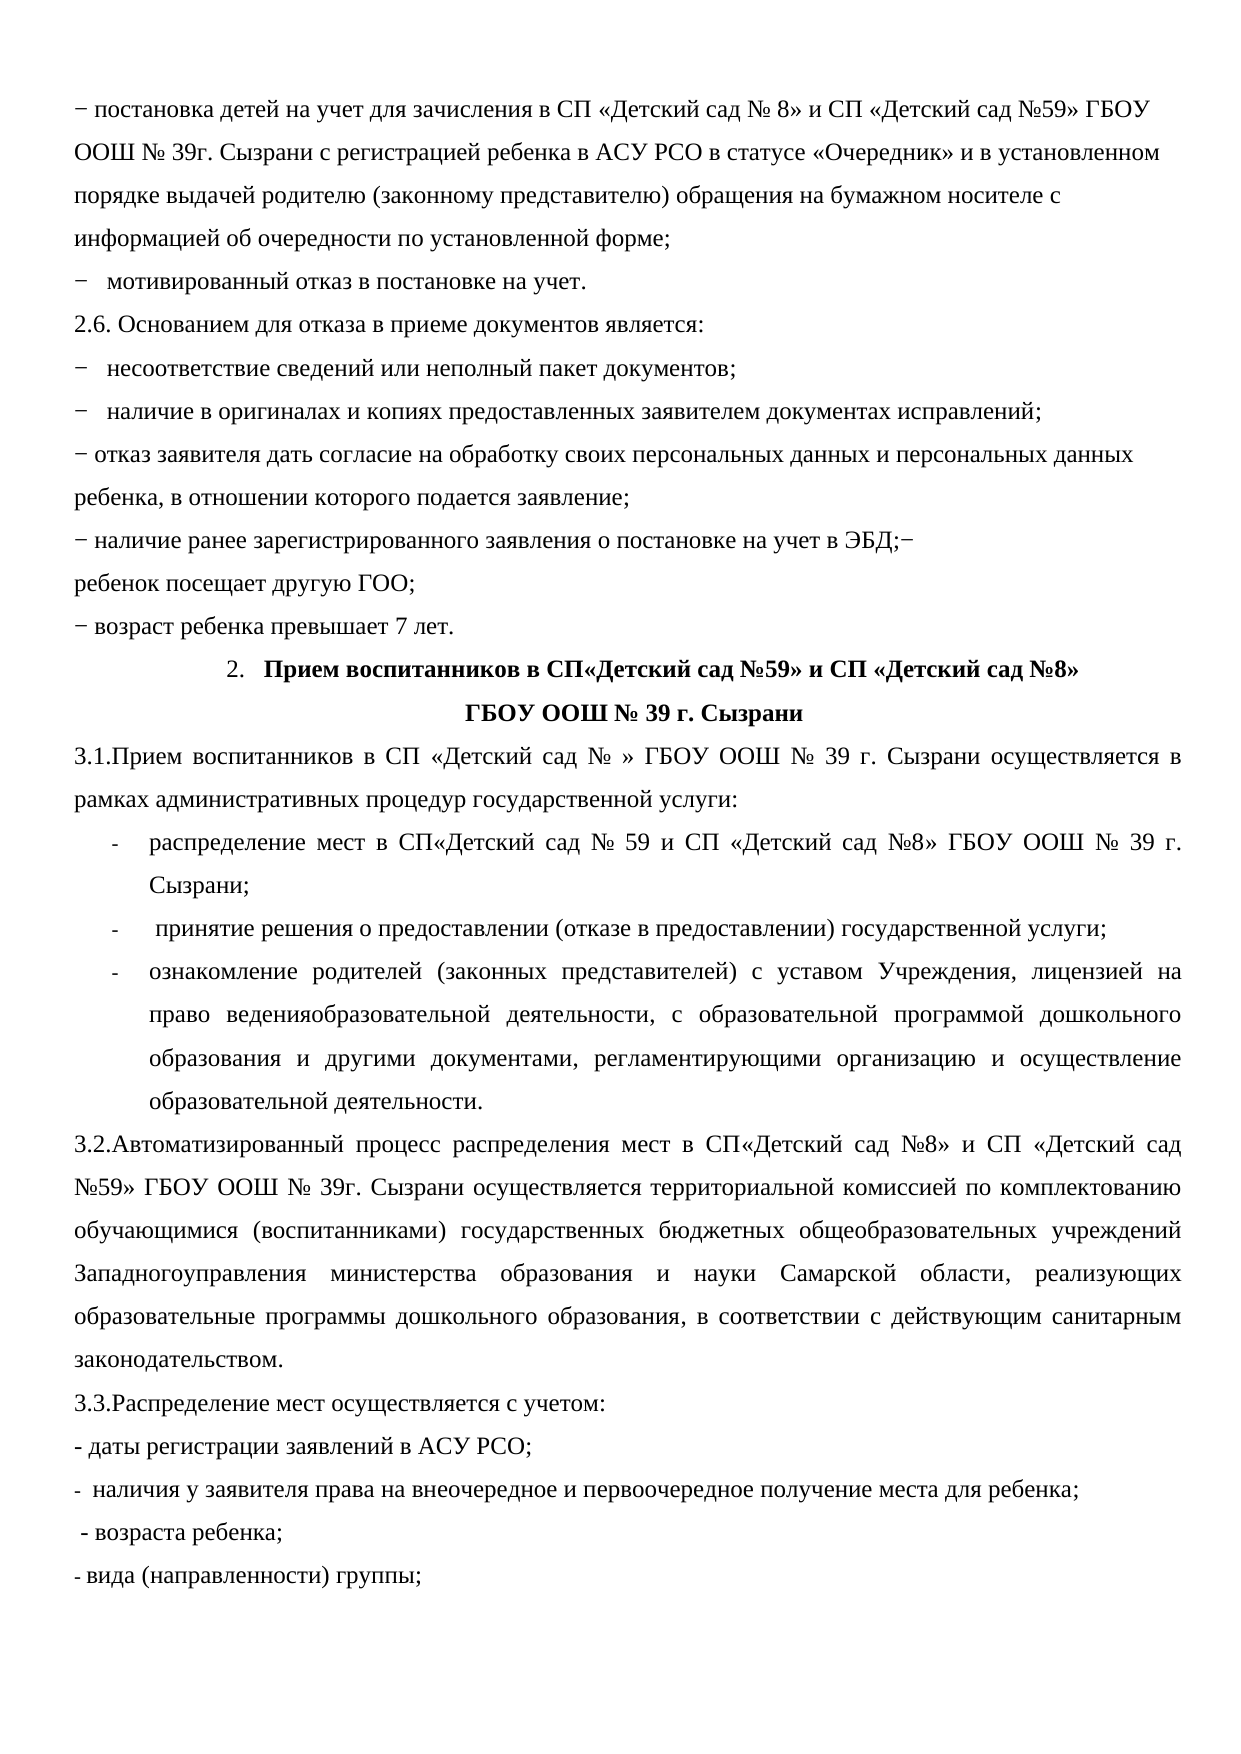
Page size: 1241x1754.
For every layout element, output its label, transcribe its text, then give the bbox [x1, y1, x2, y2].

text 3.2.Автоматизированный процесс распределения мест в СП«Детский сад №8» и СП «Детский сад №59» ГБОУ ООШ № 39г. Сызрани осуществляется территориальной комиссией по комплектованию обучающимися (воспитанниками) государственных бюджетных общеобразовательных учреждений Западногоуправления министерства образования и науки Самарской области, реализующих образовательные программы дошкольного образования, в соответствии с действующим санитарным законодательством. [74, 1129, 1182, 1373]
text − несоответствие сведений или неполный пакет документов; [74, 353, 1182, 381]
list распределение мест в СП«Детский сад № 59 и СП «Детский сад №8» ГБОУ ООШ № 39 г. Сызрани; [111, 827, 1182, 899]
text − отказ заявителя дать согласие на обработку своих персональных данных и персональных данных ребенка, в отношении которого подается заявление; [74, 439, 1180, 511]
text − возраст ребенка превышает 7 лет. [74, 611, 992, 640]
list ознакомление родителей (законных представителей) с уставом Учреждения, лицензией на право веденияобразовательной деятельности, с образовательной программой дошкольного образования и другими документами, регламентирующими организацию и осуществление образовательной деятельности. [111, 956, 1182, 1114]
text − постановка детей на учет для зачисления в СП «Детский сад № 8» и СП «Детский сад №59» ГБОУ ООШ № 39г. Сызрани с регистрацией ребенка в АСУ РСО в статусе «Очередник» и в установленном порядке выдачей родителю (законному представителю) обращения на бумажном носителе с информацией об очередности по установленной форме; [74, 94, 1182, 252]
text ГБОУ ООШ № 39 г. Сызрани [74, 698, 1194, 726]
list - наличия у заявителя права на внеочередное и первоочередное получение места для ребенка; [74, 1474, 1182, 1503]
list Прием воспитанников в СП«Детский сад №59» и СП «Детский сад №8» [111, 654, 1194, 683]
text 3.1.Прием воспитанников в СП «Детский сад № » ГБОУ ООШ № 39 г. Сызрани осуществляется в рамках административных процедур государственной услуги: [74, 741, 1182, 813]
list - возраста ребенка; [74, 1517, 1182, 1546]
text 2.6. Основанием для отказа в приеме документов является: [74, 309, 1182, 338]
text − наличие ранее зарегистрированного заявления о постановке на учет в ЭБД;− ребенок посещает другую ГОО; [74, 525, 992, 597]
list - даты регистрации заявлений в АСУ РСО; [74, 1431, 1182, 1459]
text − наличие в оригиналах и копиях предоставленных заявителем документах исправлений; [74, 396, 1182, 424]
text − мотивированный отказ в постановке на учет. [74, 266, 1182, 295]
text 3.3.Распределение мест осуществляется с учетом: [74, 1388, 1182, 1416]
list принятие решения о предоставлении (отказе в предоставлении) государственной услуги; [111, 913, 1182, 942]
list - вида (направленности) группы; [74, 1560, 1182, 1589]
